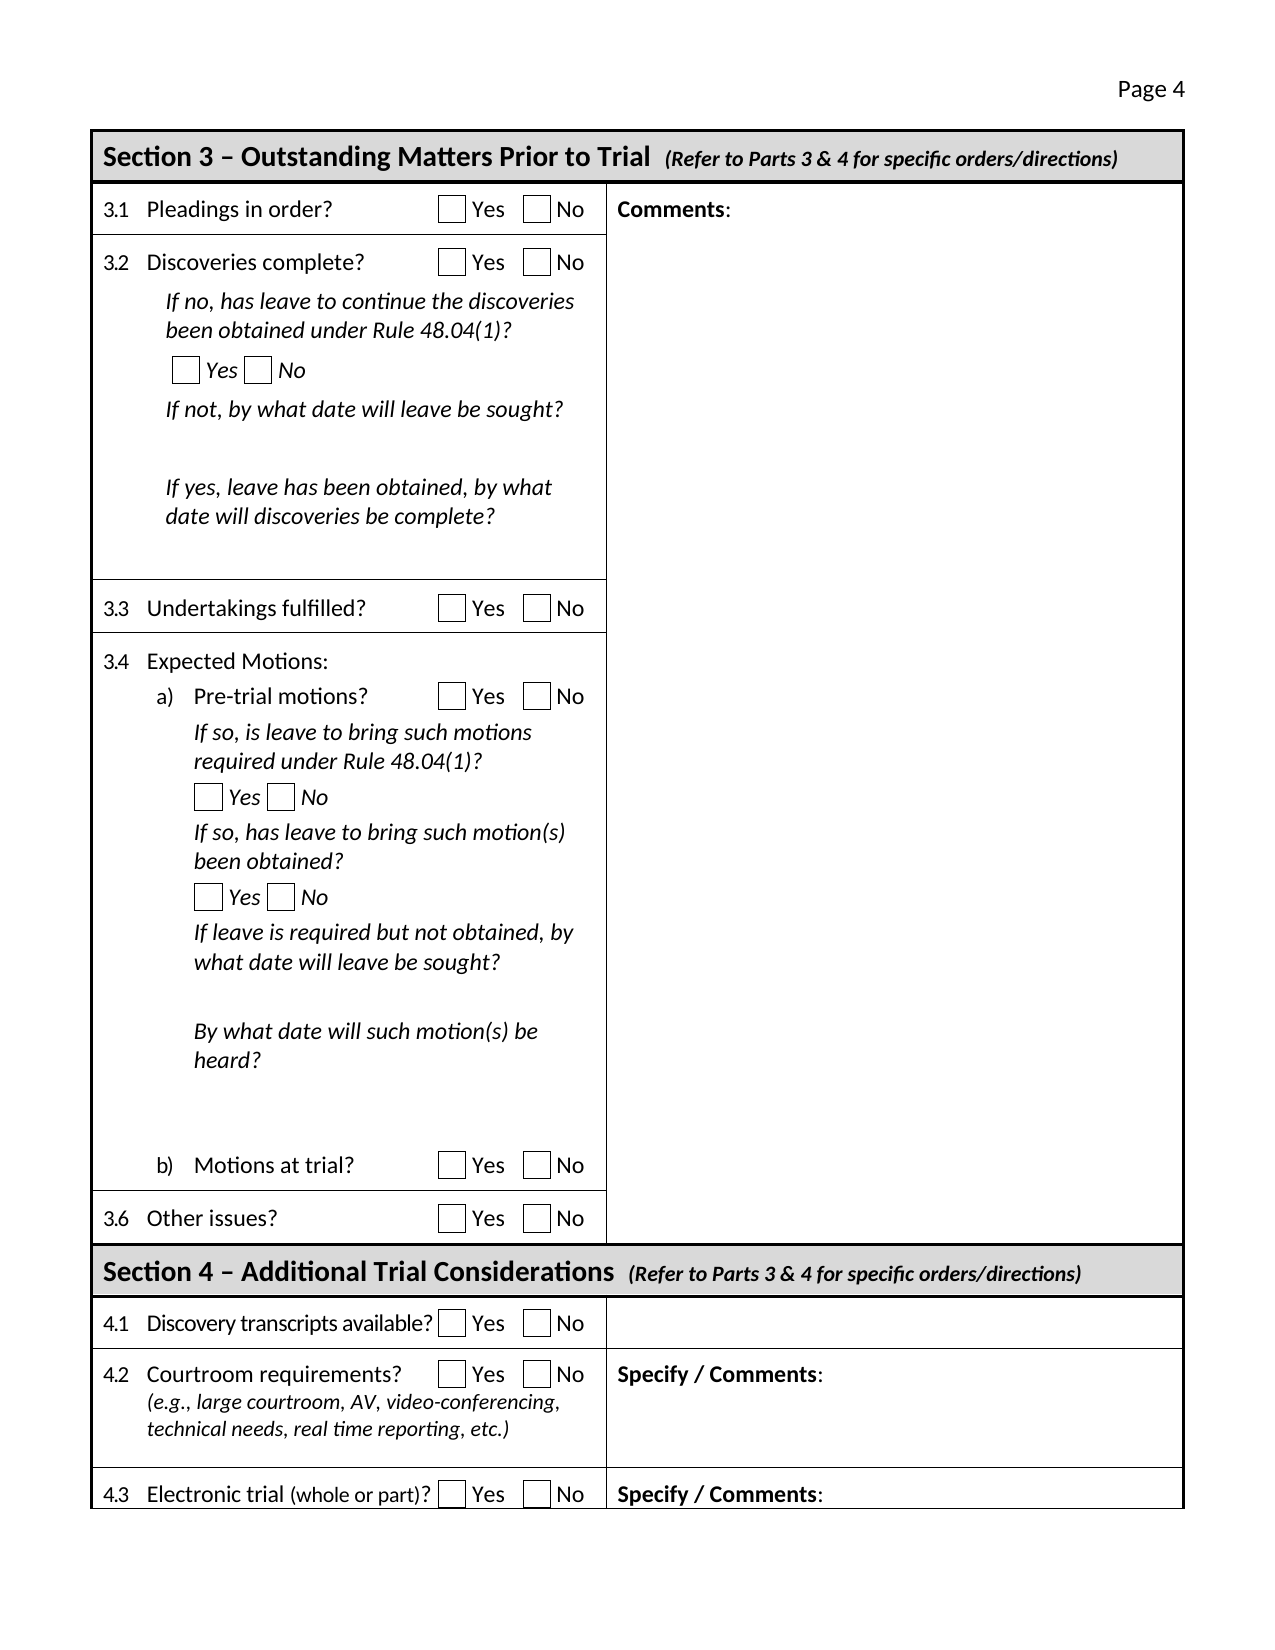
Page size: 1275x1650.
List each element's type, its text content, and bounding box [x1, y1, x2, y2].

table_cell [607, 1298, 1182, 1348]
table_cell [93, 1468, 606, 1508]
table_cell 3.2 Discoveries complete? Yes No [93, 235, 606, 283]
table_cell 3.6 Other issues? Yes No [93, 1191, 606, 1243]
table_cell Section 3 – Outstanding Matters Prior to Trial (Refer to Parts 3 & 4 for specific orders/directions) [93, 132, 1182, 180]
table_cell If no, has leave to continue the discoveries been obtained under Rule 48.04(1)? Yes No If not, by what date will leave be sought? If yes, leave has been obtained, by what date will discoveries be complete? [93, 283, 606, 579]
table_cell 4.1 Discovery transcripts available? Yes No [93, 1298, 606, 1348]
table_cell 3.4 Expected Motions: a) Pre-trial motions? Yes No If so, is leave to bring such motions required under Rule 48.04(1)? Yes No If so, has leave to bring such motion(s) been obtained? Yes No If leave is required but not obtained, by what date will leave be sought? By what date will such motion(s) be heard? b) Motions at trial? Yes No [93, 633, 606, 1190]
table_cell 4.2 Courtroom requirements? Yes No (e.g., large courtroom, AV, video-conferencing, technical needs, real time reporting, etc.) [93, 1349, 606, 1467]
table_cell Comments: [607, 184, 1182, 1243]
table_cell 3.3 Undertakings fulfilled? Yes No [93, 580, 606, 632]
table_cell 3.1 Pleadings in order? Yes No [93, 184, 606, 233]
table_cell Section 4 – Additional Trial Considerations (Refer to Parts 3 & 4 for specific orders/directions) [93, 1246, 1182, 1294]
table_cell Specify / Comments: [607, 1468, 1182, 1508]
table_cell Specify / Comments: [607, 1349, 1182, 1467]
